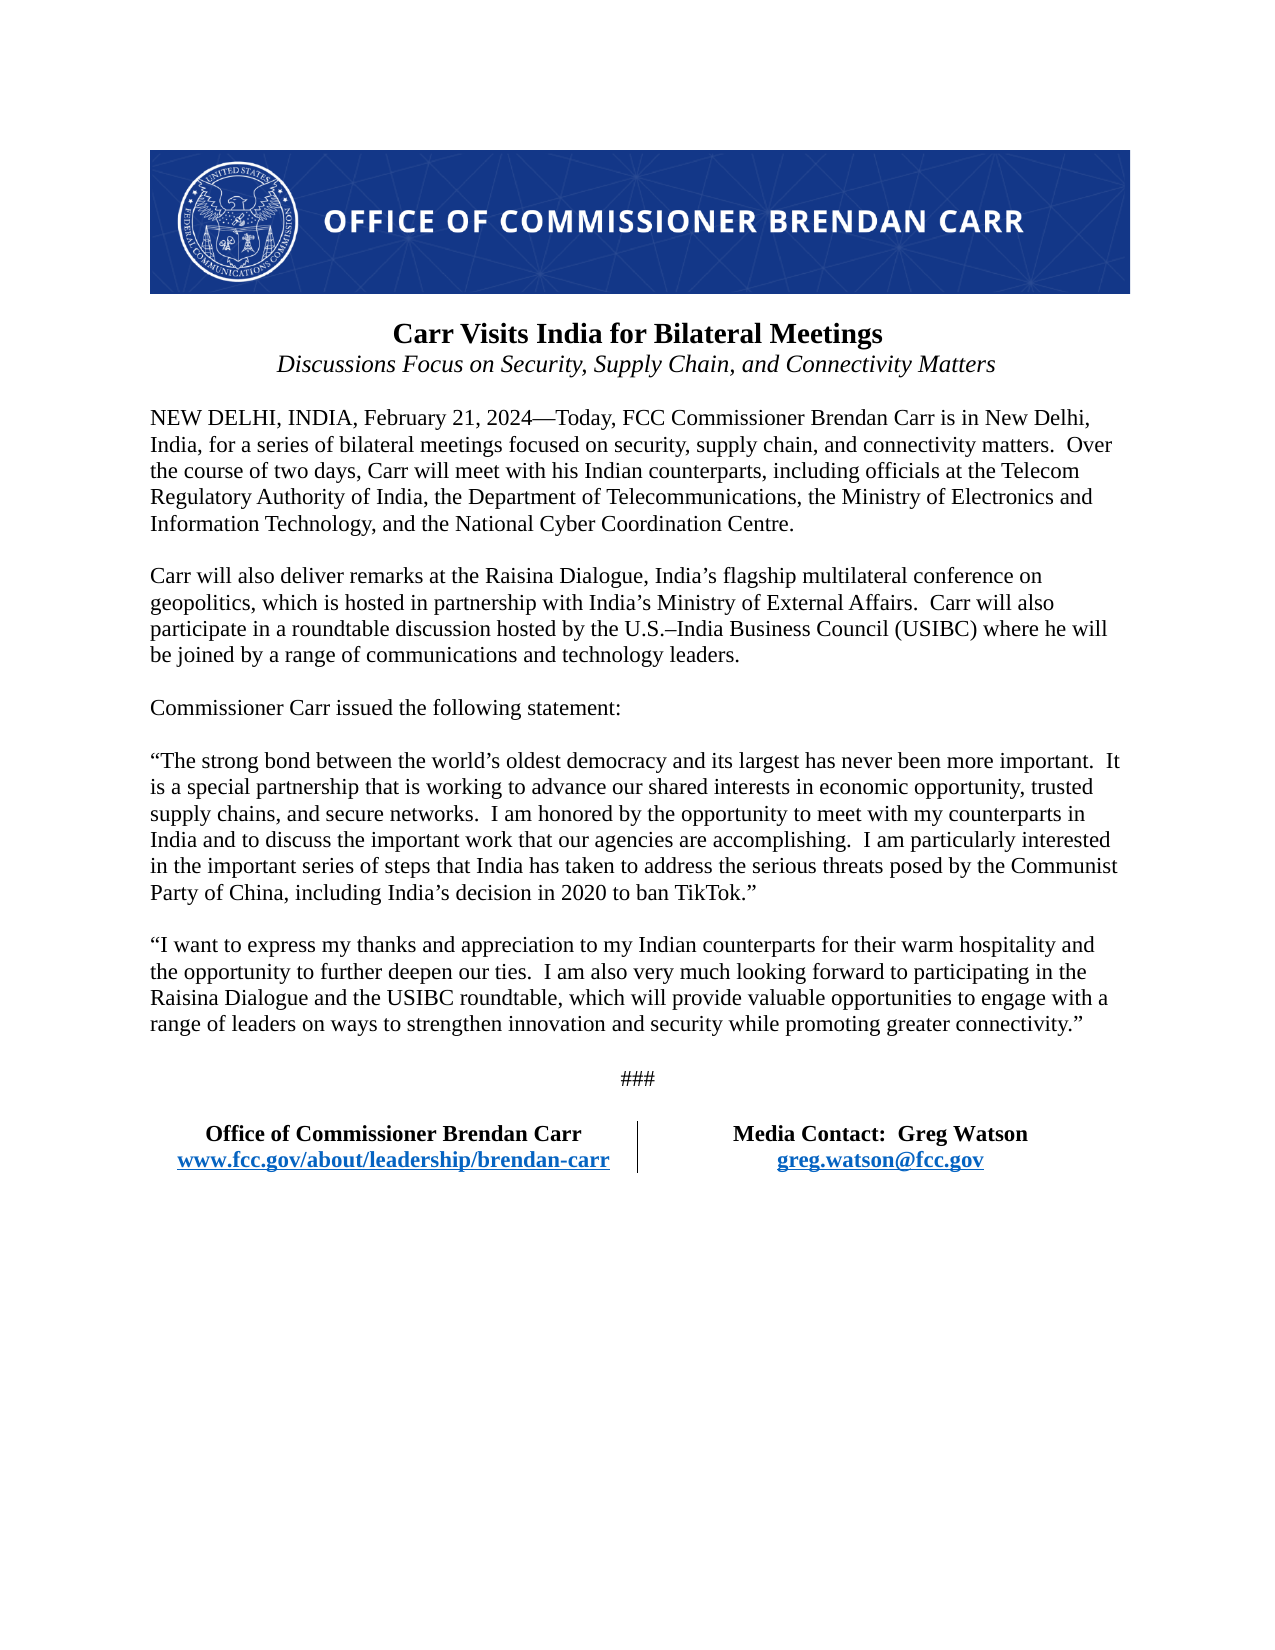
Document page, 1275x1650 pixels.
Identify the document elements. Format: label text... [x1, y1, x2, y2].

table_header [638, 1121, 1124, 1172]
text “The strong bond between the world’s oldest democracy and its largest has never been more important. It is a special partnership that is working to advance our shared interests in economic opportunity, trusted supply chains, and secure networks. I am honored by the opportunity to meet with my counterparts in India and to discuss the important work that our agencies are accomplishing. I am particularly interested in the important series of steps that India has taken to address the serious threats posed by the Communist Party of China, including India’s decision in 2020 to ban TikTok.” [150, 747, 1125, 905]
text Discussions Focus on Security, Supply Chain, and Connectivity Matters [150, 349, 1125, 378]
text ### [150, 1066, 1125, 1092]
table_header Office of Commissioner Brendan Carr www.fcc.gov/about/leadership/brendan-carr [150, 1121, 637, 1172]
text “I want to express my thanks and appreciation to my Indian counterparts for their warm hospitality and the opportunity to further deepen our ties. I am also very much looking forward to participating in the Raisina Dialogue and the USIBC roundtable, which will provide valuable opportunities to engage with a range of leaders on ways to strengthen innovation and security while promoting greater connectivity.” [150, 931, 1125, 1037]
picture [150, 150, 1131, 294]
text Carr will also deliver remarks at the Raisina Dialogue, India’s flagship multilateral conference on geopolitics, which is hosted in partnership with India’s Ministry of External Affairs. Carr will also participate in a roundtable discussion hosted by the U.S.–India Business Council (USIBC) where he will be joined by a range of communications and technology leaders. [150, 562, 1125, 668]
text Carr Visits India for Bilateral Meetings [150, 316, 1125, 349]
text Commissioner Carr issued the following statement: [150, 694, 1125, 721]
text NEW DELHI, INDIA, February 21, 2024—Today, FCC Commissioner Brendan Carr is in New Delhi, India, for a series of bilateral meetings focused on security, supply chain, and connectivity matters. Over the course of two days, Carr will meet with his Indian counterparts, including officials at the Telecom Regulatory Authority of India, the Department of Telecommunications, the Ministry of Electronics and Information Technology, and the National Cyber Coordination Centre. [150, 404, 1125, 536]
